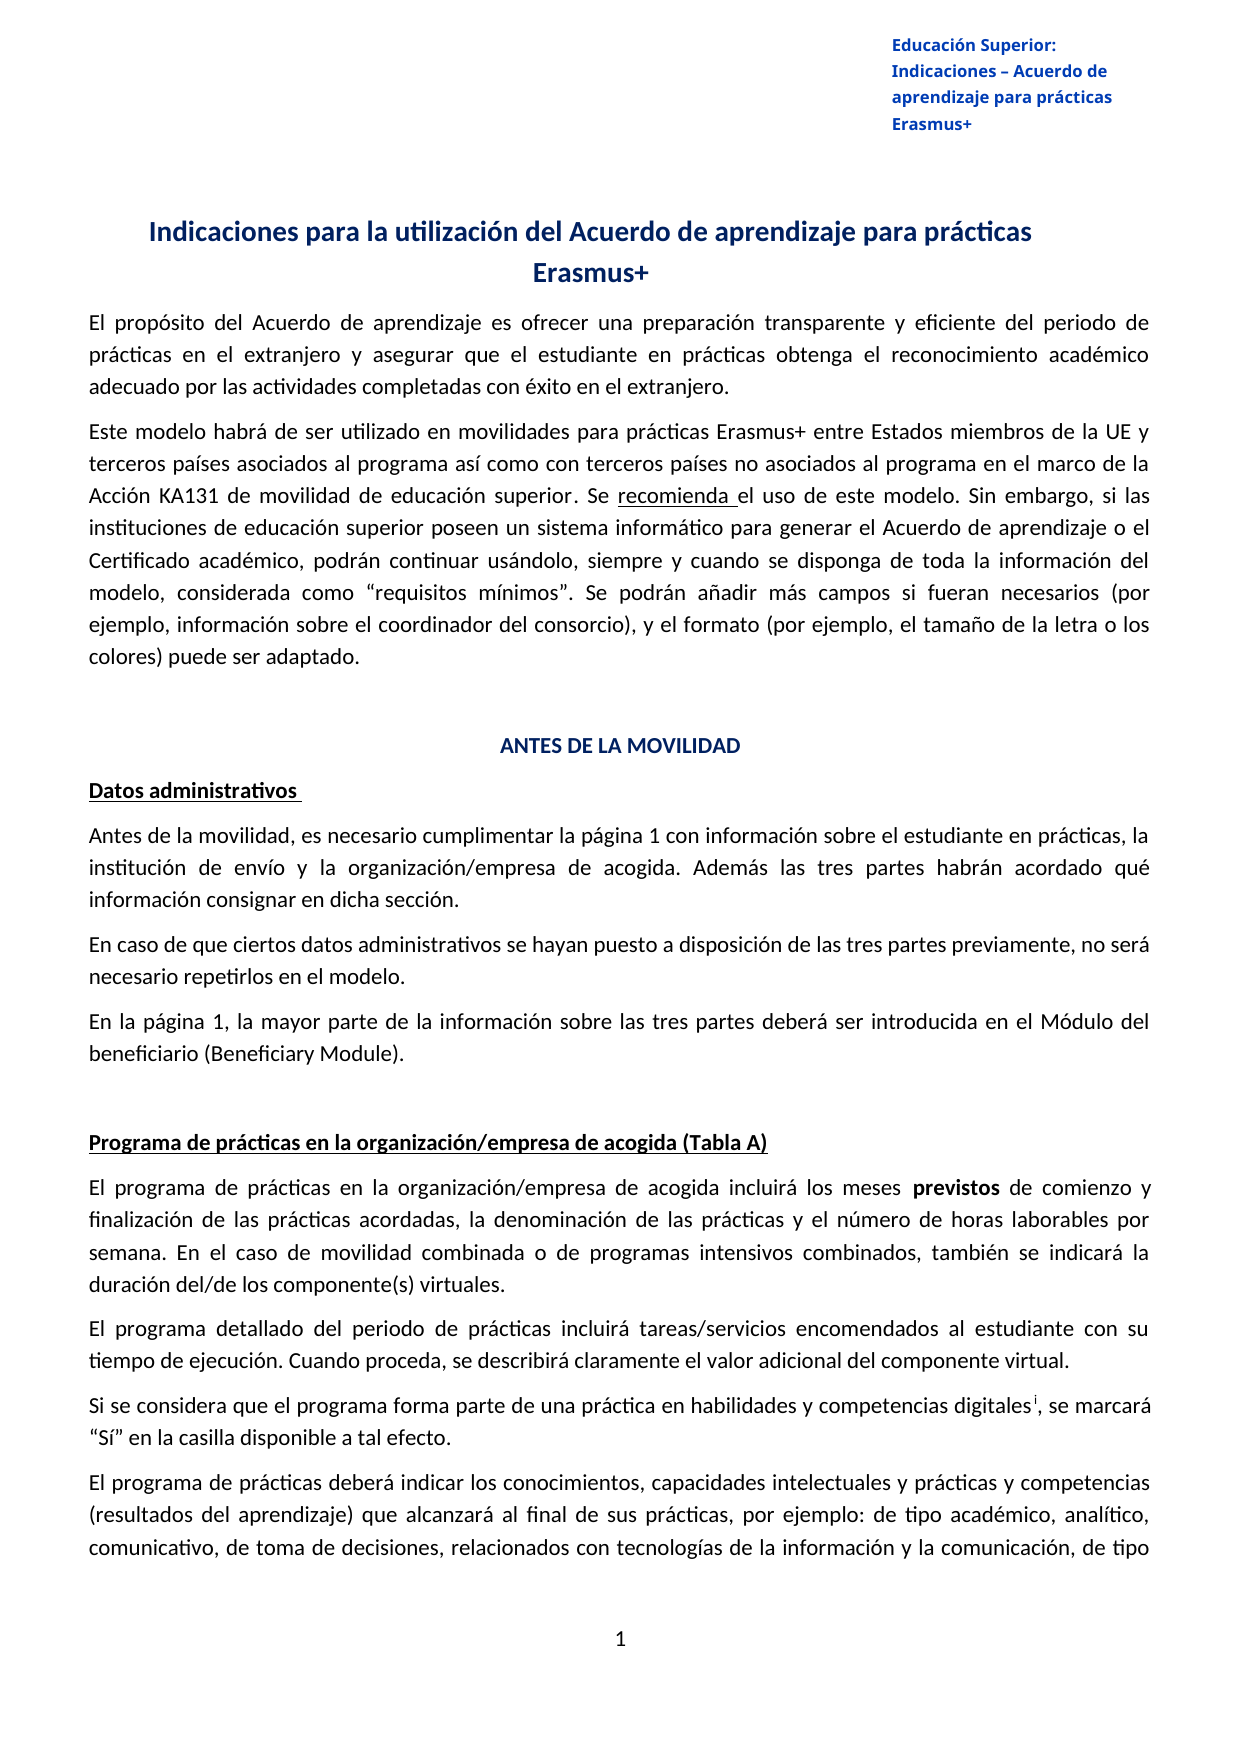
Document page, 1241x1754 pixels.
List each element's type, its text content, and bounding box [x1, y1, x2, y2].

text Datos administrativos [88, 776, 1152, 804]
text Indicaciones para la utilización del Acuerdo de aprendizaje para prácticas Erasmus+ [88, 213, 1093, 290]
text El programa de prácticas en la organización/empresa de acogida incluirá los meses previstos de comienzo y finalización de las prácticas acordadas, la denominación de las prácticas y el número de horas laborables por semana. En el caso de movilidad combinada o de programas intensivos combinados, también se indicará la duración del/de los componente(s) virtuales. [88, 1173, 1152, 1298]
text Si se considera que el programa forma parte de una práctica en habilidades y competencias digitales, se marcará “Sí” en la casilla disponible a tal efecto. [88, 1391, 1152, 1452]
text En caso de que ciertos datos administrativos se hayan puesto a disposición de las tres partes previamente, no será necesario repetirlos en el modelo. [88, 930, 1152, 990]
text Antes de la movilidad, es necesario cumplimentar la página 1 con información sobre el estudiante en prácticas, la institución de envío y la organización/empresa de acogida. Además las tres partes habrán acordado qué información consignar en dicha sección. [88, 821, 1152, 913]
text En la página 1, la mayor parte de la información sobre las tres partes deberá ser introducida en el Módulo del beneficiario (Beneficiary Module). [88, 1007, 1152, 1067]
text El programa detallado del periodo de prácticas incluirá tareas/servicios encomendados al estudiante con su tiempo de ejecución. Cuando proceda, se describirá claramente el valor adicional del componente virtual. [88, 1314, 1152, 1375]
text ANTES DE LA MOVILIDAD [88, 732, 1152, 760]
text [88, 1468, 1152, 1561]
text Programa de prácticas en la organización/empresa de acogida (Tabla A) [88, 1128, 1152, 1157]
text Este modelo habrá de ser utilizado en movilidades para prácticas Erasmus+ entre Estados miembros de la UE y terceros países asociados al programa así como con terceros países no asociados al programa en el marco de la Acción KA131 de movilidad de educación superior. Se recomienda el uso de este modelo. Sin embargo, si las instituciones de educación superior poseen un sistema informático para generar el Acuerdo de aprendizaje o el Certificado académico, podrán continuar usándolo, siempre y cuando se disponga de toda la información del modelo, considerada como “requisitos mínimos”. Se podrán añadir más campos si fueran necesarios (por ejemplo, información sobre el coordinador del consorcio), y el formato (por ejemplo, el tamaño de la letra o los colores) puede ser adaptado. [88, 417, 1152, 670]
text El propósito del Acuerdo de aprendizaje es ofrecer una preparación transparente y eficiente del periodo de prácticas en el extranjero y asegurar que el estudiante en prácticas obtenga el reconocimiento académico adecuado por las actividades completadas con éxito en el extranjero. [88, 308, 1152, 400]
